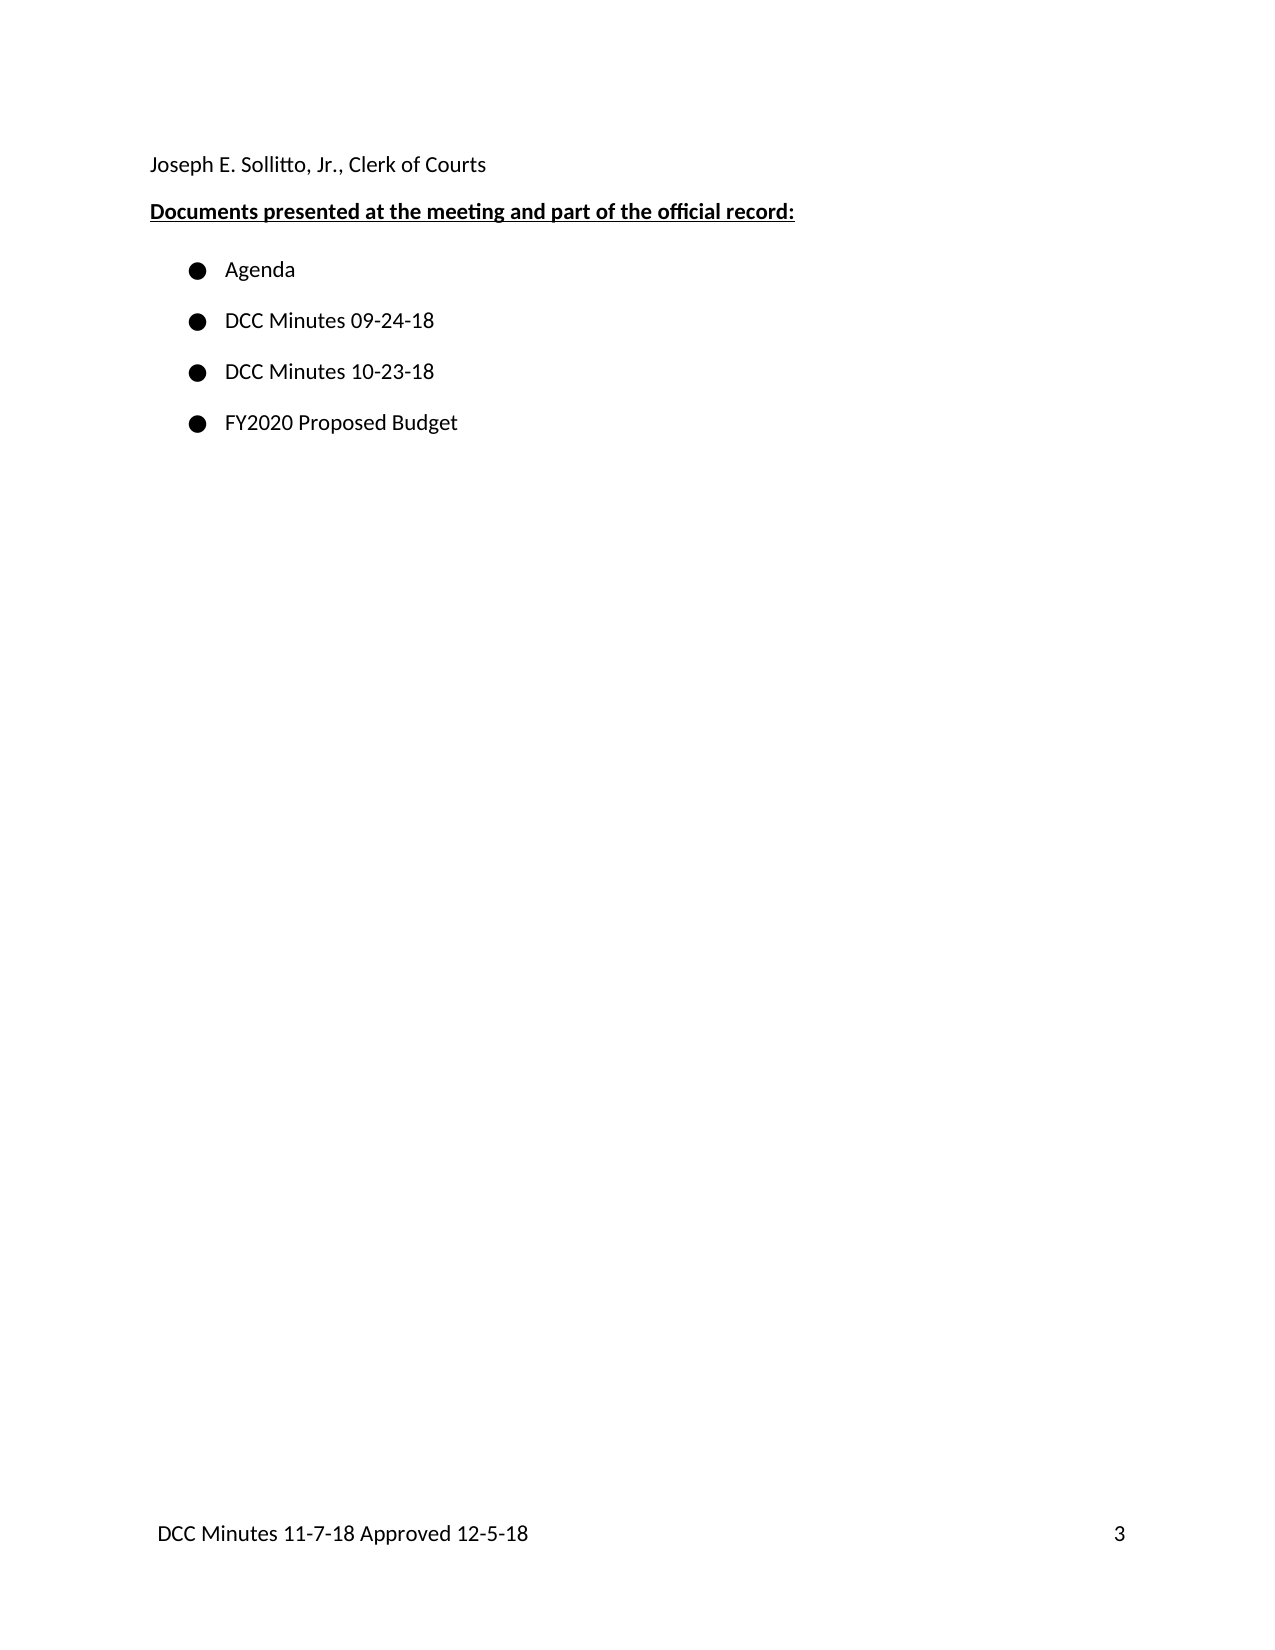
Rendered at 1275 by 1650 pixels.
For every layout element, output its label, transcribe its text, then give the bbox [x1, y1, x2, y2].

list FY2020 Proposed Budget [187, 396, 1125, 443]
text Documents presented at the meeting and part of the official record: [150, 197, 1125, 225]
list DCC Minutes 09-24-18 [187, 294, 1125, 341]
list DCC Minutes 10-23-18 [187, 345, 1125, 392]
text Joseph E. Sollitto, Jr., Clerk of Courts [150, 150, 1125, 178]
list Agenda [187, 244, 1125, 291]
